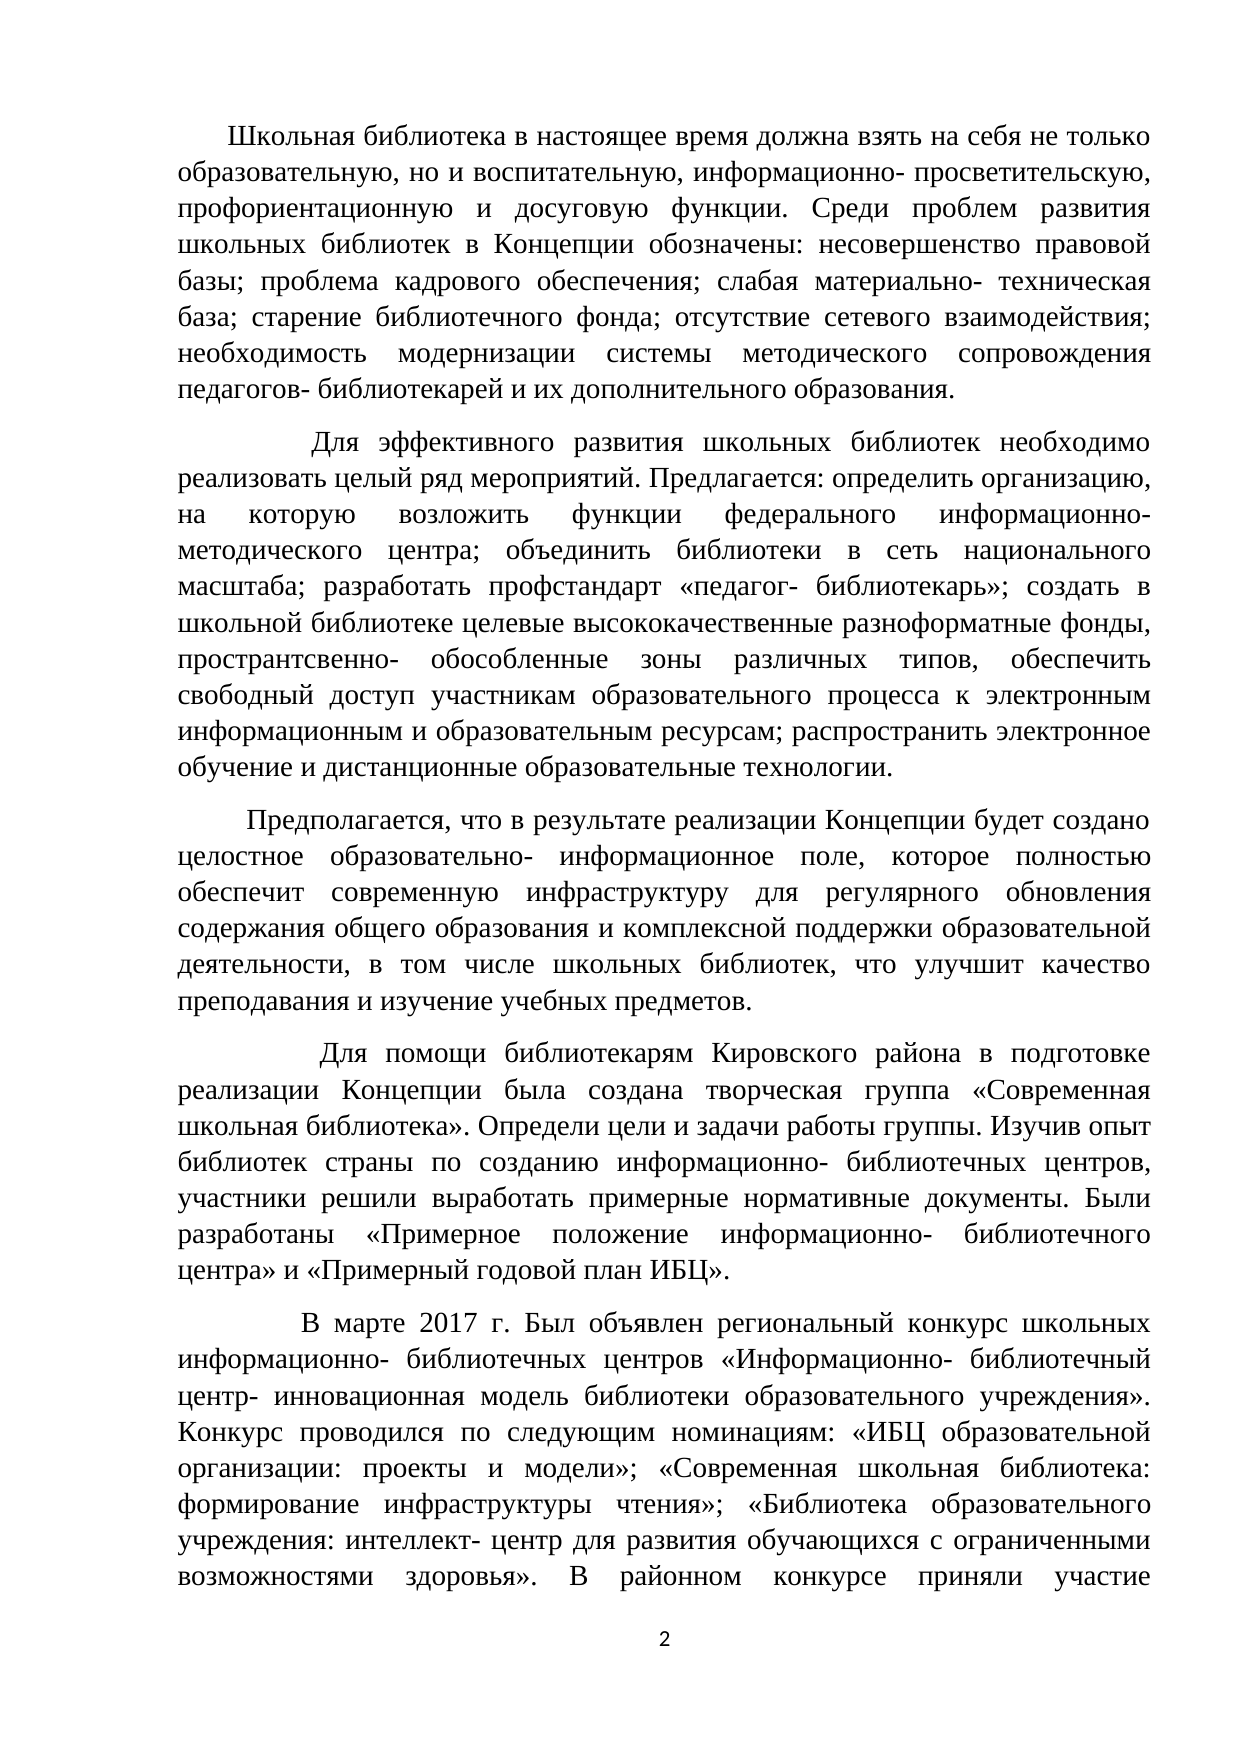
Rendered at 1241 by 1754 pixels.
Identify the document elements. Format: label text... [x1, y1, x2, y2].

text Предполагается, что в результате реализации Концепции будет создано целостное образовательно- информационное поле, которое полностью обеспечит современную инфраструктуру для регулярного обновления содержания общего образования и комплексной поддержки образовательной деятельности, в том числе школьных библиотек, что улучшит качество преподавания и изучение учебных предметов. [177, 802, 1152, 1016]
text Для помощи библиотекарям Кировского района в подготовке реализации Концепции была создана творческая группа «Современная школьная библиотека». Определи цели и задачи работы группы. Изучив опыт библиотек страны по созданию информационно- библиотечных центров, участники решили выработать примерные нормативные документы. Были разработаны «Примерное положение информационно- библиотечного центра» и «Примерный годовой план ИБЦ». [177, 1036, 1152, 1286]
text Для эффективного развития школьных библиотек необходимо реализовать целый ряд мероприятий. Предлагается: определить организацию, на которую возложить функции федерального информационно- методического центра; объединить библиотеки в сеть национального масштаба; разработать профстандарт «педагог- библиотекарь»; создать в школьной библиотеке целевые высококачественные разноформатные фонды, пространтсвенно- обособленные зоны различных типов, обеспечить свободный доступ участникам образовательного процесса к электронным информационным и образовательным ресурсам; распространить электронное обучение и дистанционные образовательные технологии. [177, 424, 1152, 783]
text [177, 1305, 1152, 1592]
text Школьная библиотека в настоящее время должна взять на себя не только образовательную, но и воспитательную, информационно- просветительскую, профориентационную и досуговую функции. Среди проблем развития школьных библиотек в Концепции обозначены: несовершенство правовой базы; проблема кадрового обеспечения; слабая материально- техническая база; старение библиотечного фонда; отсутствие сетевого взаимодействия; необходимость модернизации системы методического сопровождения педагогов- библиотекарей и их дополнительного образования. [177, 118, 1152, 405]
